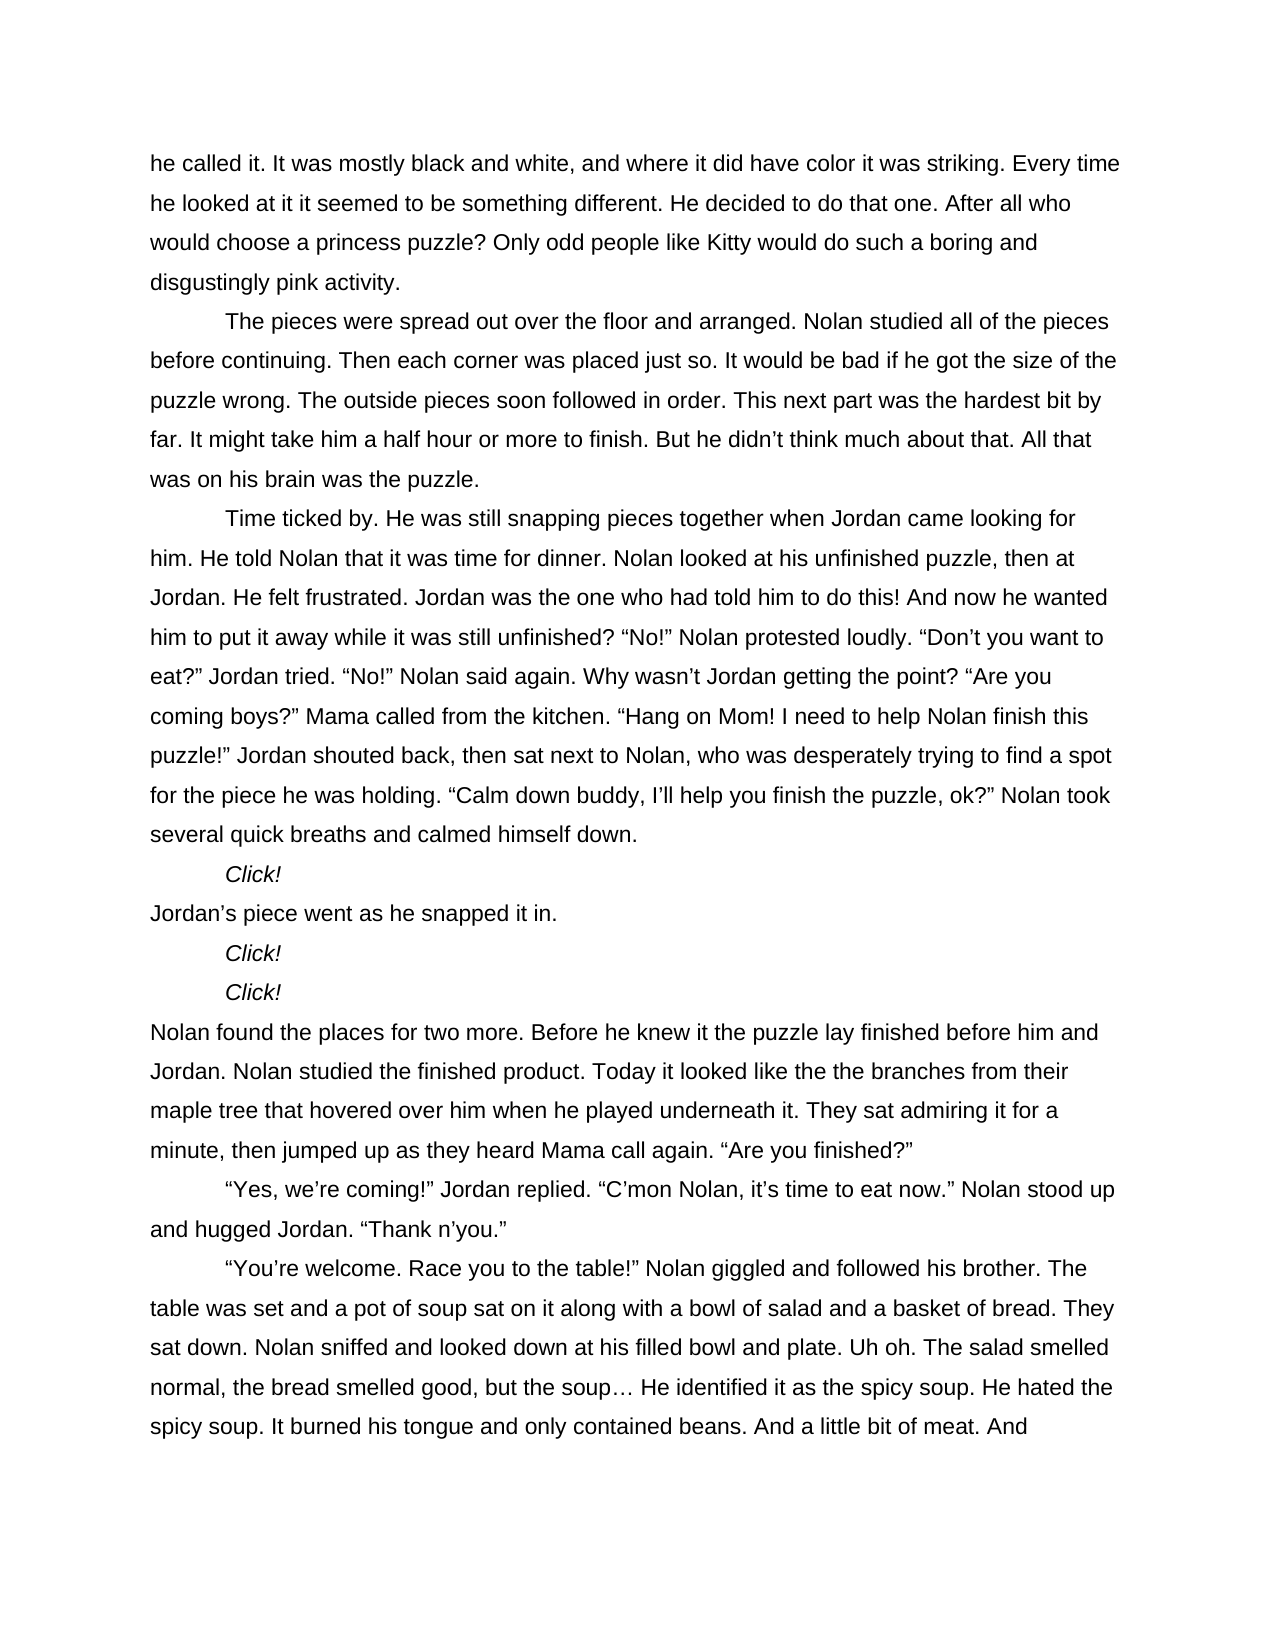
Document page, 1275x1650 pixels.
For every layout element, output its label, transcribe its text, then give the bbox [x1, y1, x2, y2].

text Click! [150, 939, 1125, 966]
text Jordan’s piece went as he snapped it in. [150, 900, 1125, 926]
text The pieces were spread out over the floor and arranged. Nolan studied all of the pieces before continuing. Then each corner was placed just so. It would be bad if he got the size of the puzzle wrong. The outside pieces soon followed in order. This next part was the hardest bit by far. It might take him a half hour or more to finish. But he didn’t think much about that. All that was on his brain was the puzzle. [150, 308, 1125, 492]
text Click! [150, 861, 1125, 887]
text Click! [150, 979, 1125, 1005]
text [150, 1255, 1125, 1440]
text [150, 150, 1125, 295]
text Nolan found the places for two more. Before he knew it the puzzle lay finished before him and Jordan. Nolan studied the finished product. Today it looked like the the branches from their maple tree that hovered over him when he played underneath it. They sat admiring it for a minute, then jumped up as they heard Mama call again. “Are you finished?” [150, 1018, 1125, 1163]
text “Yes, we’re coming!” Jordan replied. “C’mon Nolan, it’s time to eat now.” Nolan stood up and hugged Jordan. “Thank n’you.” [150, 1176, 1125, 1242]
text Time ticked by. He was still snapping pieces together when Jordan came looking for him. He told Nolan that it was time for dinner. Nolan looked at his unfinished puzzle, then at Jordan. He felt frustrated. Jordan was the one who had told him to do this! And now he wanted him to put it away while it was still unfinished? “No!” Nolan protested loudly. “Don’t you want to eat?” Jordan tried. “No!” Nolan said again. Why wasn’t Jordan getting the point? “Are you coming boys?” Mama called from the kitchen. “Hang on Mom! I need to help Nolan finish this puzzle!” Jordan shouted back, then sat next to Nolan, who was desperately trying to find a spot for the piece he was holding. “Calm down buddy, I’ll help you finish the puzzle, ok?” Nolan took several quick breaths and calmed himself down. [150, 505, 1125, 847]
